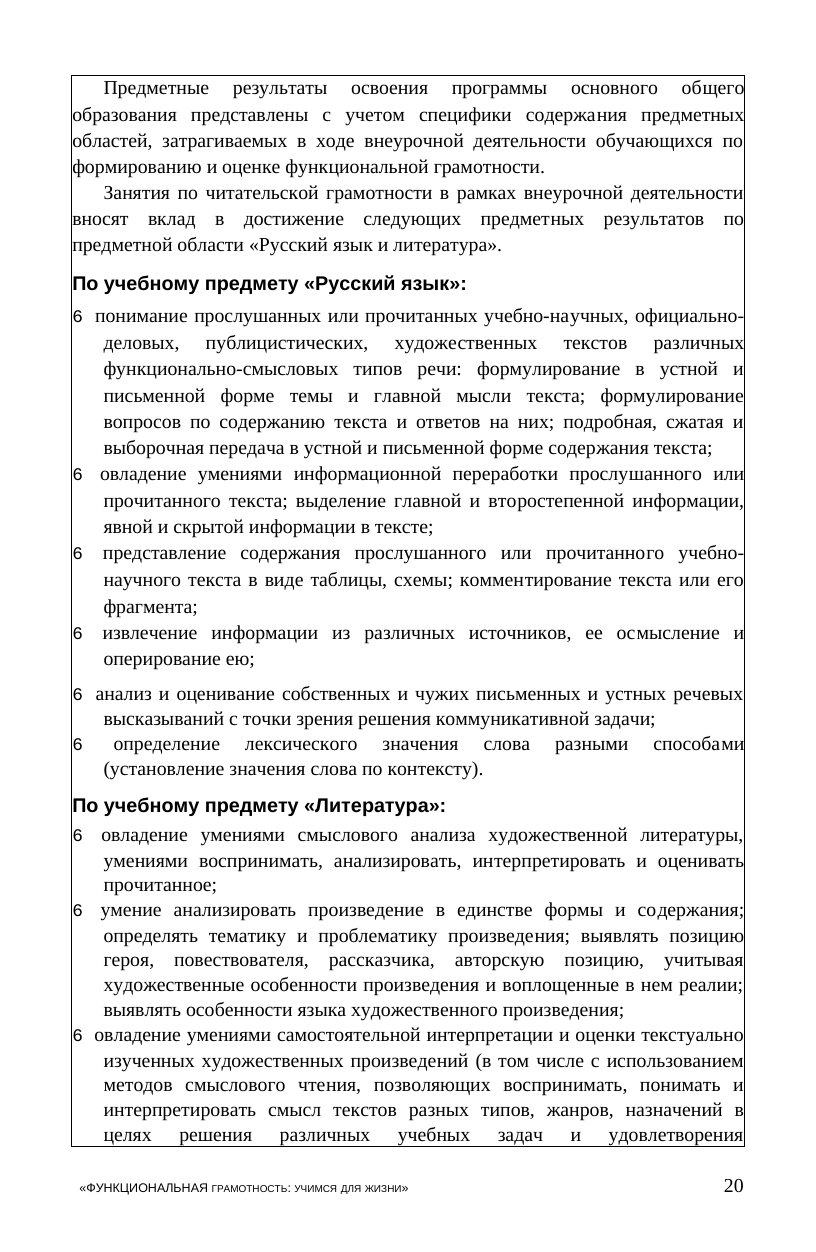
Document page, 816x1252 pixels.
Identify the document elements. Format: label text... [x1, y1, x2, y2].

text Занятия по читательской грамотности в рамках внеурочной деятельности вносят вклад в достижение следующих предметных результатов по предметной области «Русский язык и литература». [72, 180, 744, 256]
text 6 представление содержания прослушанного или прочитанного учебно-научного текста в виде таблицы, схемы; комментирование текста или его фрагмента; [72, 540, 744, 617]
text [72, 1022, 744, 1146]
text 6 овладение умениями информационной переработки прослушанного или прочитанного текста; выделение главной и второстепенной информации, явной и скрытой информации в тексте; [72, 461, 744, 538]
text 6 понимание прослушанных или прочитанных учебно-научных, официально-деловых, публицистических, художественных текстов различных функционально-смысловых типов речи: формулирование в устной и письменной форме темы и главной мысли текста; формулирование вопросов по содержанию текста и ответов на них; подробная, сжатая и выборочная передача в устной и письменной форме содержания текста; [72, 303, 744, 459]
text 6 умение анализировать произведение в единстве формы и содержания; определять тематику и проблематику произведения; выявлять позицию героя, повествователя, рассказчика, авторскую позицию, учитывая художественные особенности произведения и воплощенные в нем реалии; выявлять особенности языка художественного произведения; [72, 897, 744, 1021]
text 6 овладение умениями смыслового анализа художественной литературы, умениями воспринимать, анализировать, интерпретировать и оценивать прочитанное; [72, 822, 744, 896]
text Предметные результаты освоения программы основного общего образования представлены с учетом специфики содержания предметных областей, затрагиваемых в ходе внеурочной деятельности обучающихся по формированию и оценке функциональной грамотности. [72, 76, 744, 178]
text 6 определение лексического значения слова разными способами (установление значения слова по контексту). [72, 731, 744, 780]
text 6 извлечение информации из различных источников, ее осмысление и оперирование ею; [72, 620, 744, 670]
text По учебному предмету «Русский язык»: [72, 271, 744, 294]
text 6 анализ и оценивание собственных и чужих письменных и устных речевых высказываний с точки зрения решения коммуникативной задачи; [72, 680, 744, 730]
text По учебному предмету «Литература»: [72, 793, 744, 817]
